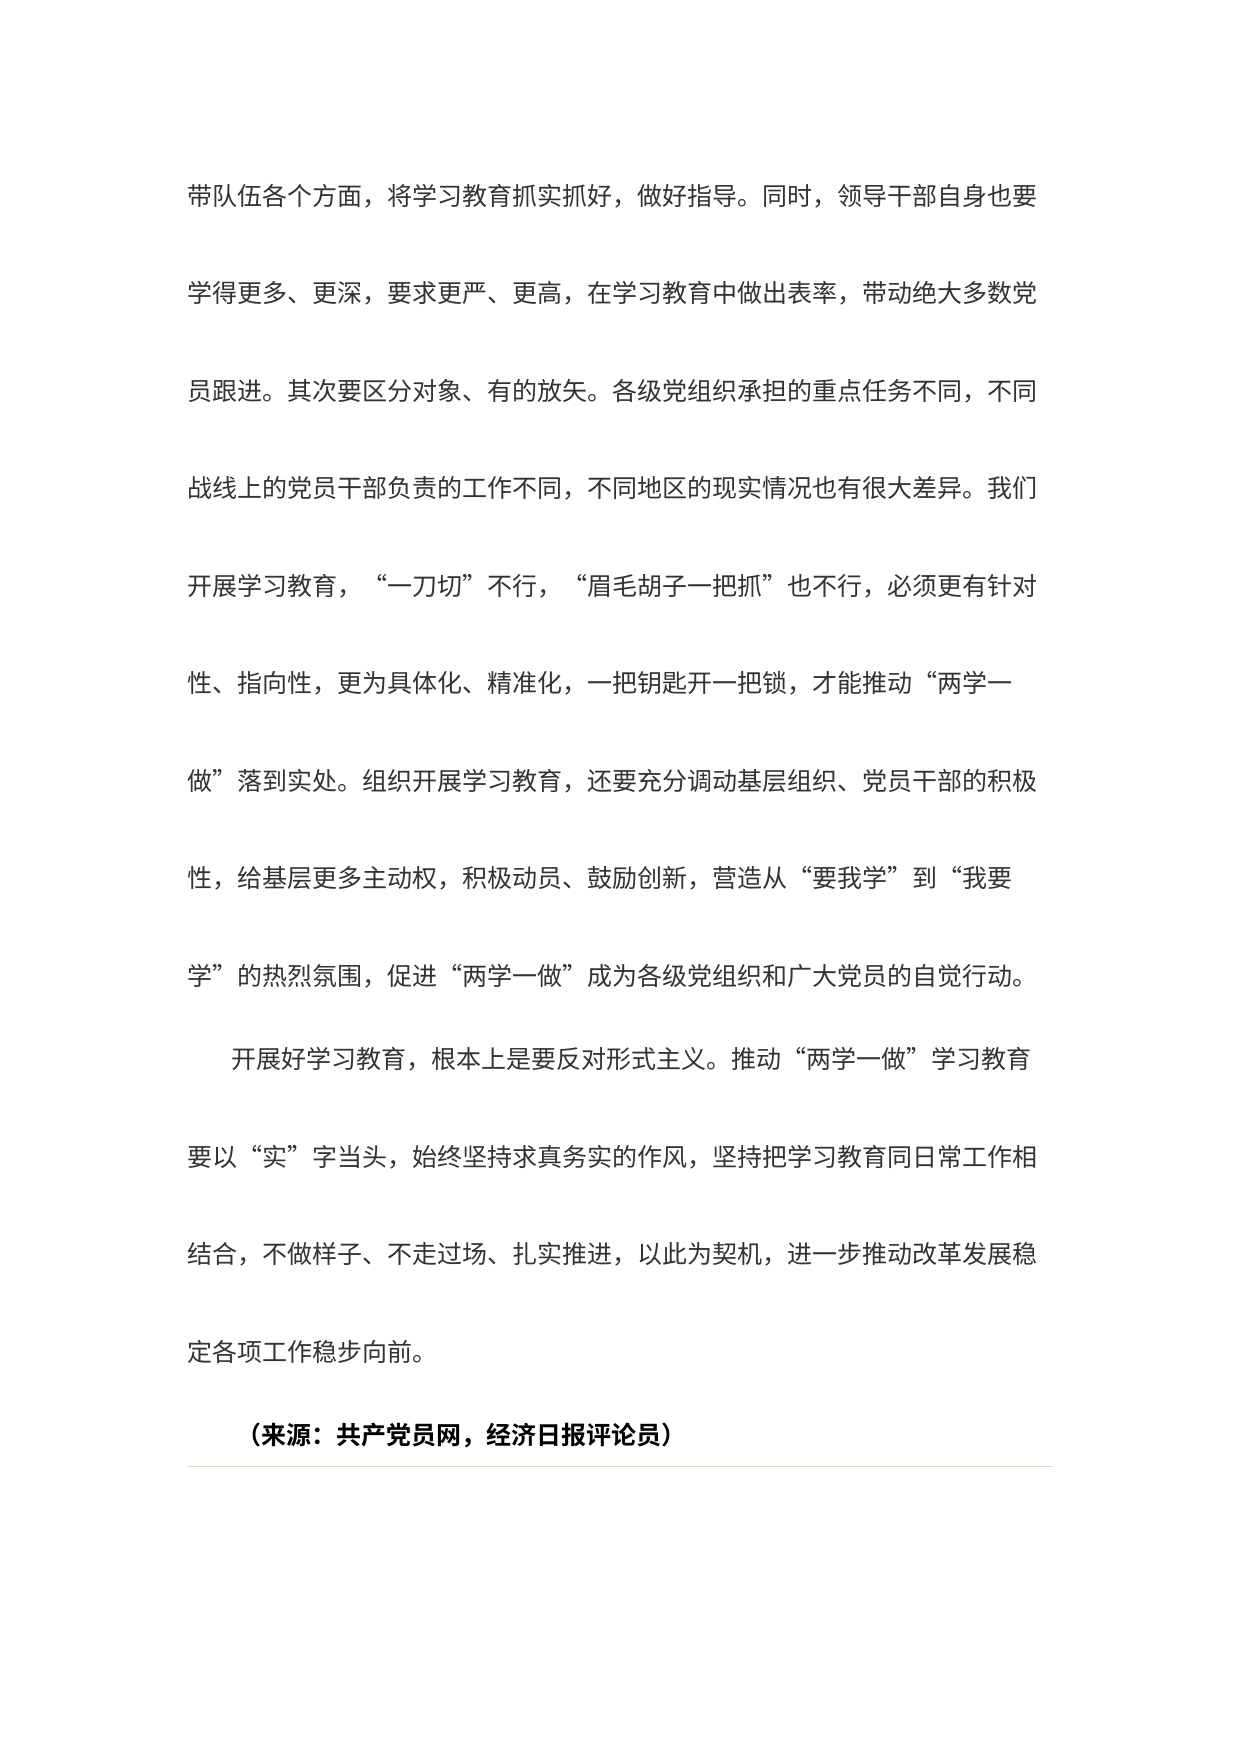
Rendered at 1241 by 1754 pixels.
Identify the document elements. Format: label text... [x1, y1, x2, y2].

text 开展好学习教育，根本上是要反对形式主义。推动“两学一做”学习教育要以“实”字当头，始终坚持求真务实的作风，坚持把学习教育同日常工作相结合，不做样子、不走过场、扎实推进，以此为契机，进一步推动改革发展稳定各项工作稳步向前。 [187, 1025, 1053, 1383]
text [187, 162, 1053, 1007]
text （来源：共产党员网，经济日报评论员） [187, 1401, 1053, 1467]
